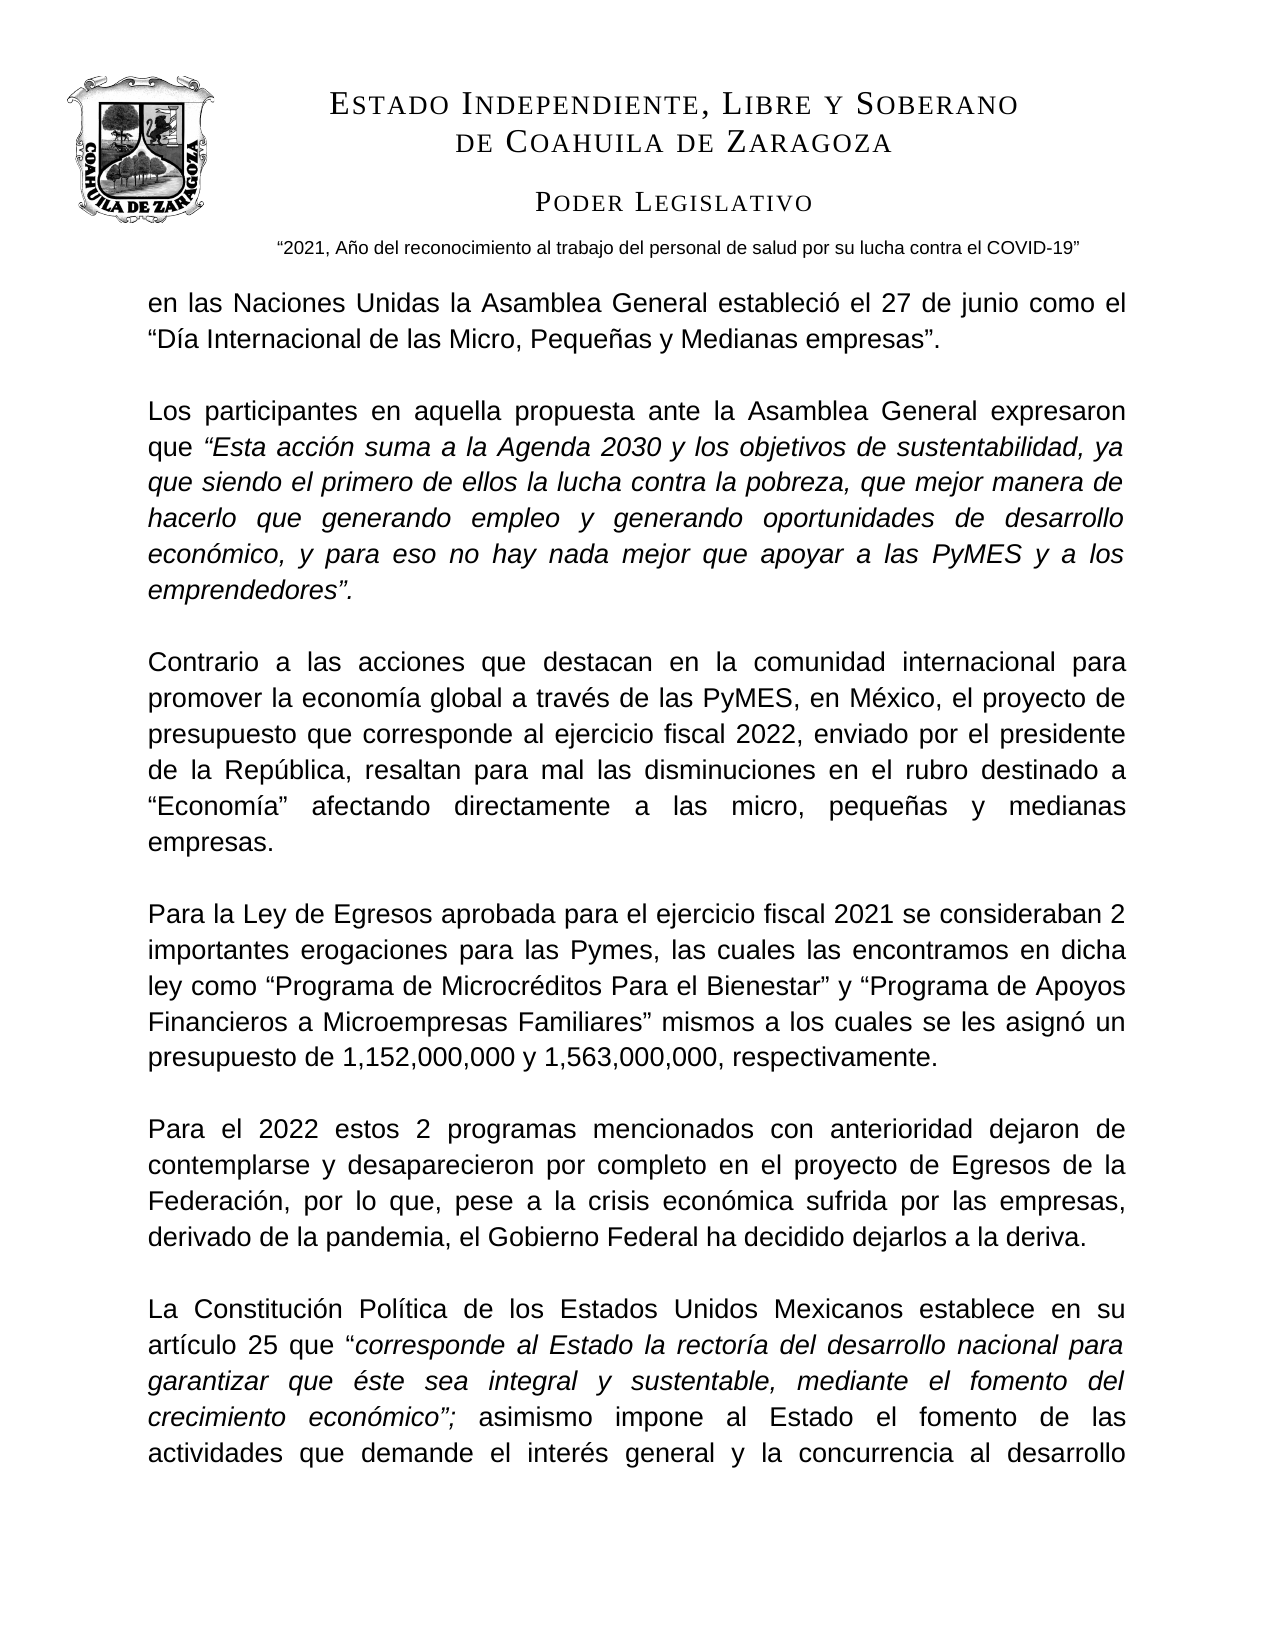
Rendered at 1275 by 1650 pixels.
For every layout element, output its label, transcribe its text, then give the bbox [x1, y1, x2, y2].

text Contrario a las acciones que destacan en la comunidad internacional para promover la economía global a través de las PyMES, en México, el proyecto de presupuesto que corresponde al ejercicio fiscal 2022, enviado por el presidente de la República, resaltan para mal las disminuciones en el rubro destinado a “Economía” afectando directamente a las micro, pequeñas y medianas empresas. [148, 646, 1127, 857]
text Los participantes en aquella propuesta ante la Asamblea General expresaron que “Esta acción suma a la Agenda 2030 y los objetivos de sustentabilidad, ya que siendo el primero de ellos la lucha contra la pobreza, que mejor manera de hacerlo que generando empleo y generando oportunidades de desarrollo económico, y para eso no hay nada mejor que apoyar a las PyMES y a los emprendedores”. [148, 394, 1127, 606]
text Para la Ley de Egresos aprobada para el ejercicio fiscal 2021 se consideraban 2 importantes erogaciones para las Pymes, las cuales las encontramos en dicha ley como “Programa de Microcréditos Para el Bienestar” y “Programa de Apoyos Financieros a Microempresas Familiares” mismos a los cuales se les asignó un presupuesto de 1,152,000,000 y 1,563,000,000, respectivamente. [148, 898, 1127, 1073]
text Para el 2022 estos 2 programas mencionados con anterioridad dejaron de contemplarse y desaparecieron por completo en el proyecto de Egresos de la Federación, por lo que, pese a la crisis económica sufrida por las empresas, derivado de la pandemia, el Gobierno Federal ha decidido dejarlos a la deriva. [148, 1113, 1127, 1252]
picture [66, 76, 215, 223]
